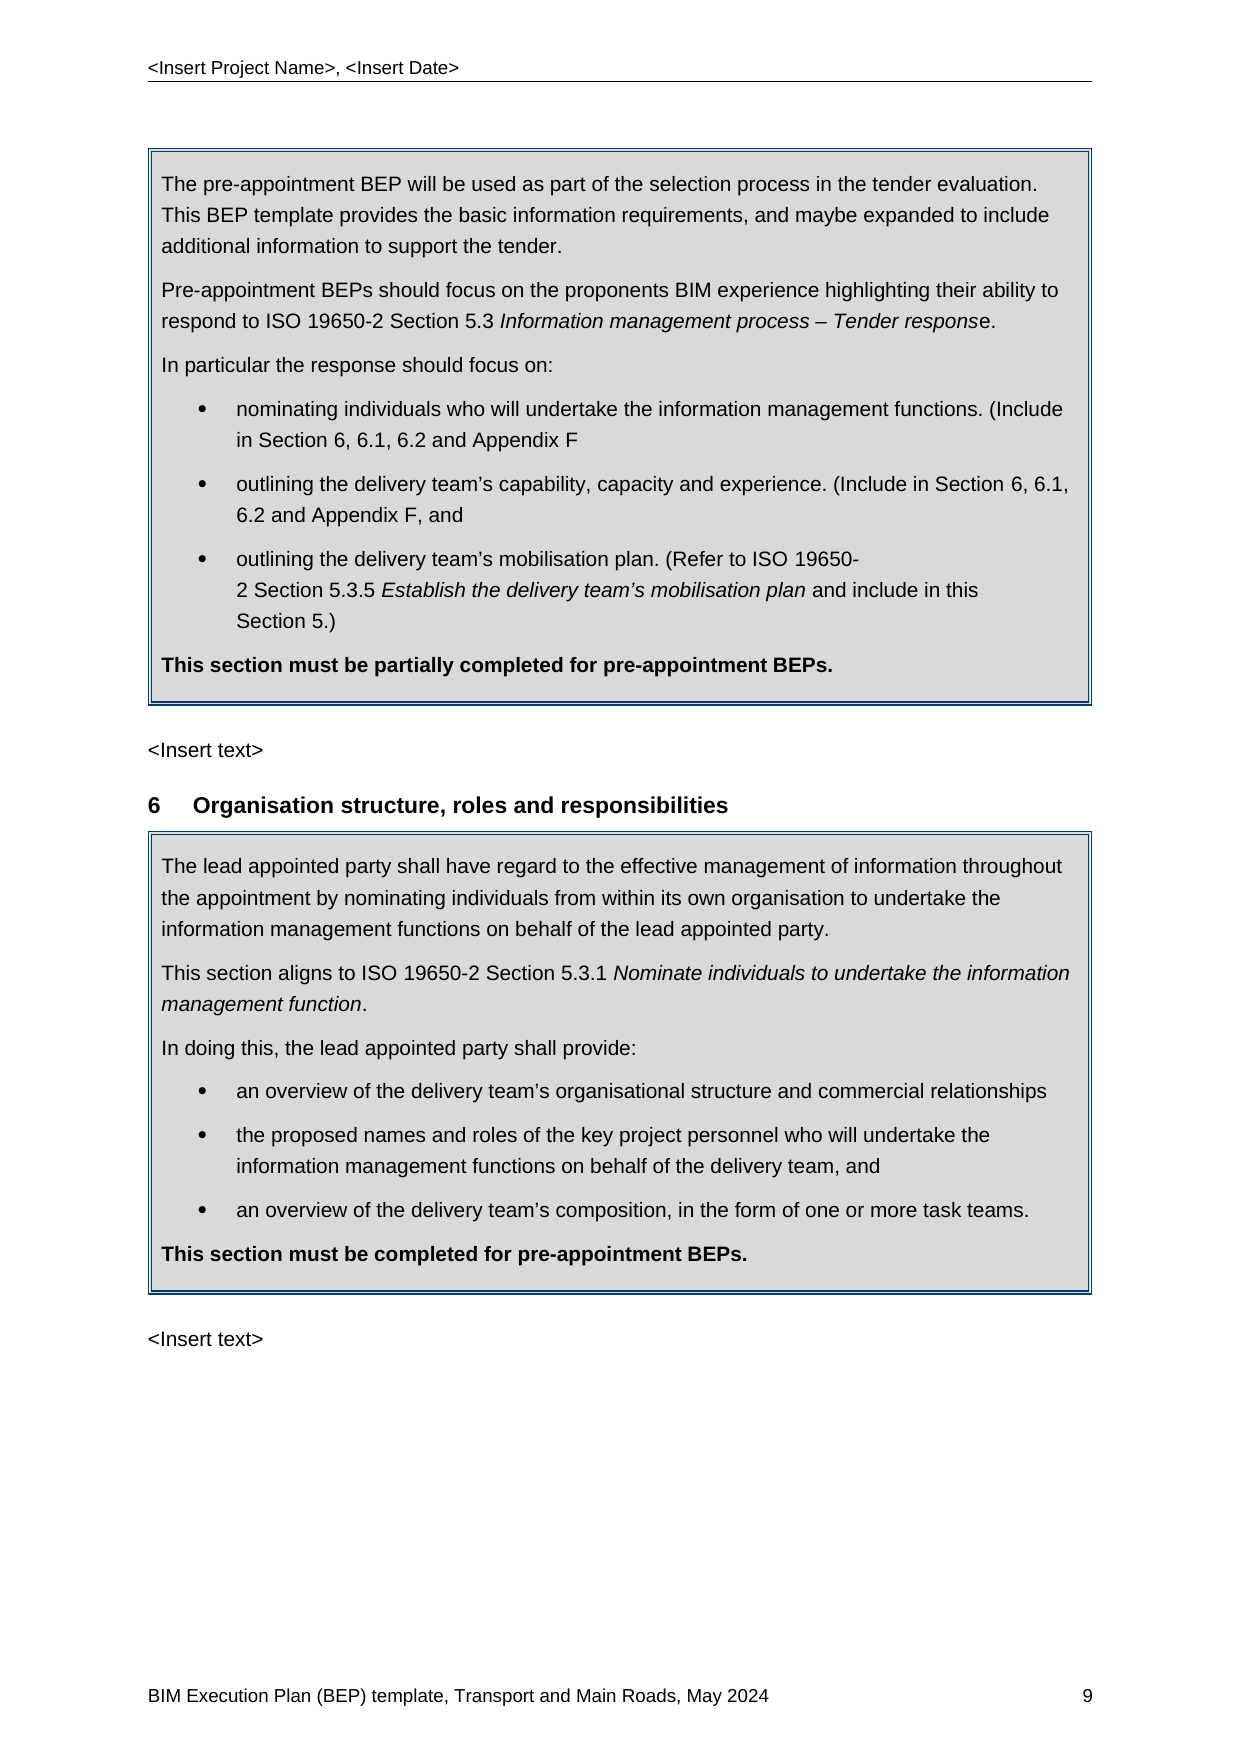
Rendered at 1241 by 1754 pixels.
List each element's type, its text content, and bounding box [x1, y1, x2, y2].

subtitle Organisation structure, roles and responsibilities [148, 787, 1092, 818]
table_header The lead appointed party shall have regard to the effective management of information throughout the appointment by nominating individuals from within its own organisation to undertake the information management functions on behalf of the lead appointed party. This section aligns to ISO 19650-2 Section 5.3.1 Nominate individuals to undertake the information management function. In doing this, the lead appointed party shall provide: an overview of the delivery team’s organisational structure and commercial relationships the proposed names and roles of the key project personnel who will undertake the information management functions on behalf of the delivery team, and an overview of the delivery team’s composition, in the form of one or more task teams. This section must be completed for pre-appointment BEPs. [152, 835, 1088, 1290]
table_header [152, 152, 1088, 701]
text <Insert text> [148, 1320, 1092, 1351]
text <Insert text> [148, 731, 1092, 762]
